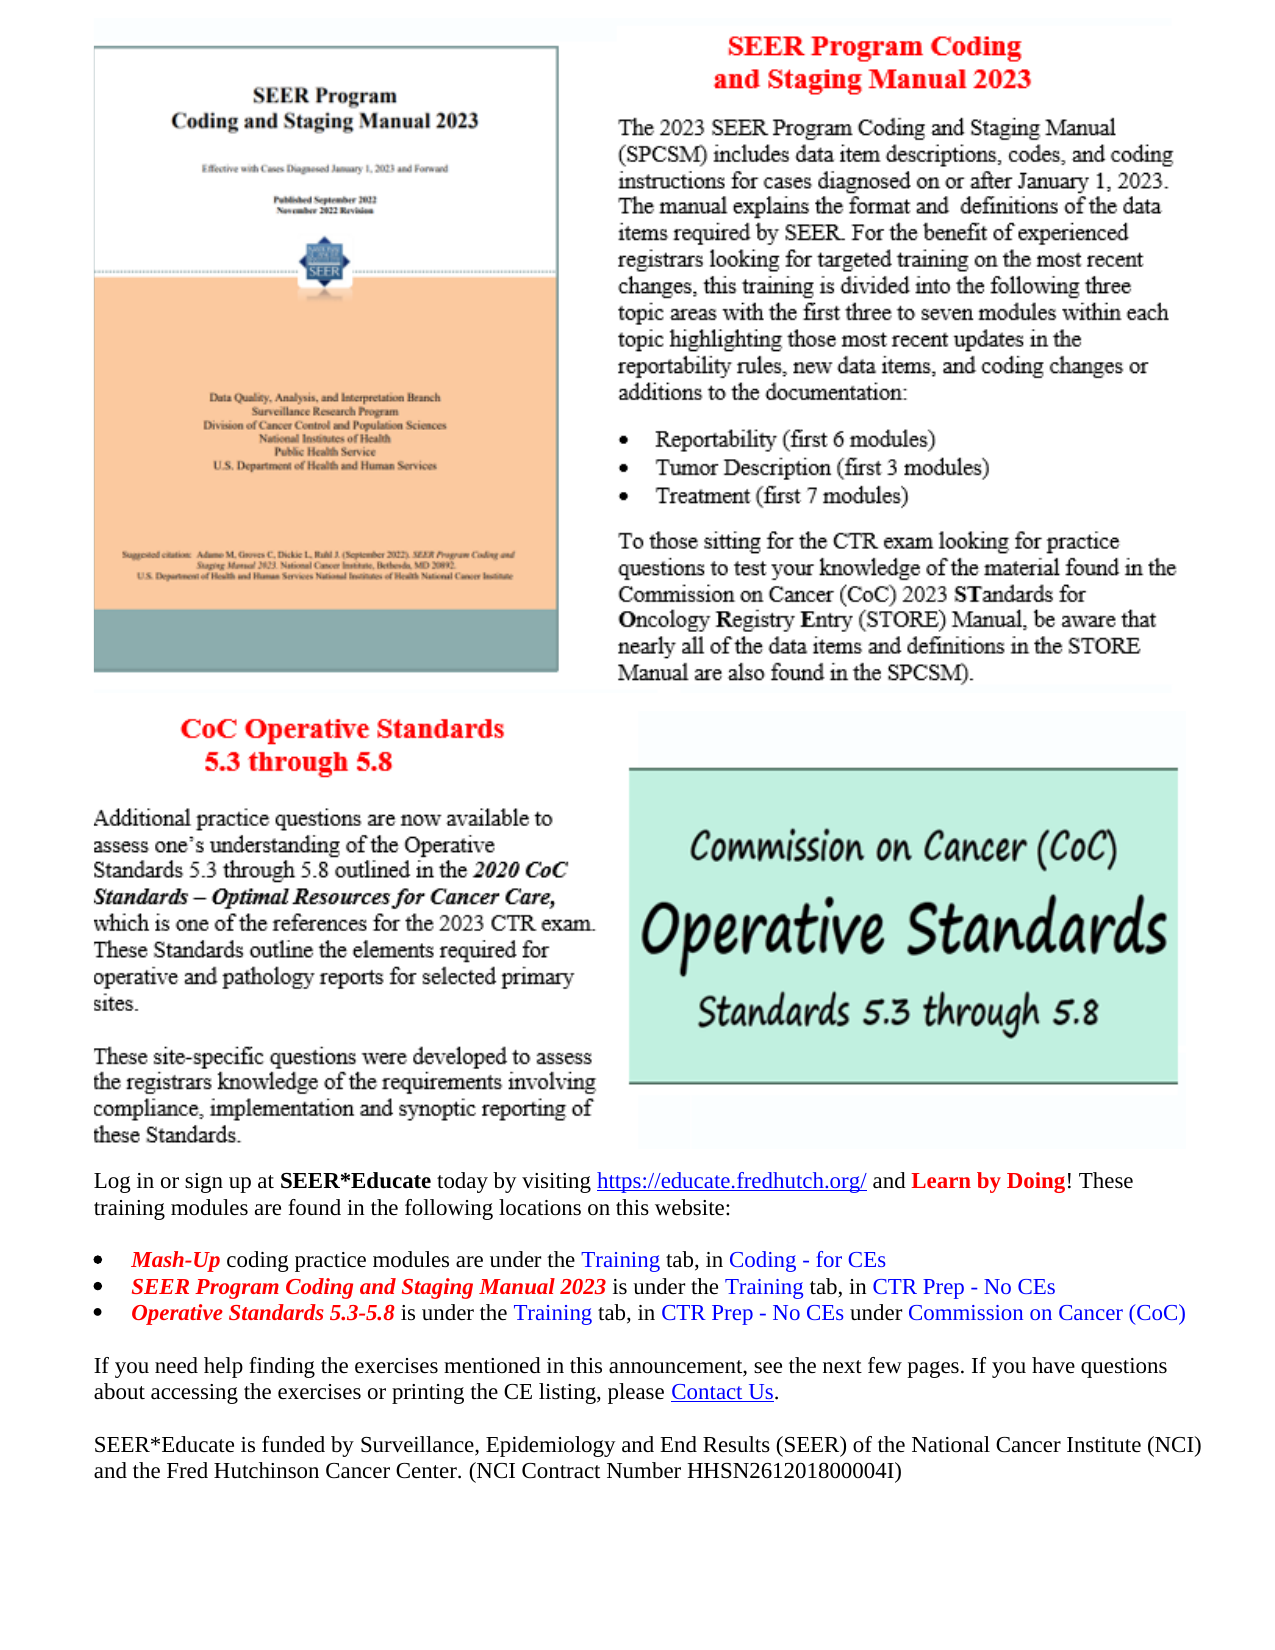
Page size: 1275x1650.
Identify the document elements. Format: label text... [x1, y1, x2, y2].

picture [93, 18, 1183, 693]
text If you need help finding the exercises mentioned in this announcement, see the next few pages. If you have questions about accessing the exercises or printing the CE listing, please Contact Us. [94, 1352, 1209, 1404]
list Operative Standards 5.3-5.8 is under the Training tab, in CTR Prep - No CEs under Commission on Cancer (CoC) [94, 1299, 1209, 1325]
picture [93, 711, 1186, 1149]
list Mash-Up coding practice modules are under the Training tab, in Coding - for CEs [94, 1246, 1209, 1273]
list SEER Program Coding and Staging Manual 2023 is under the Training tab, in CTR Prep - No CEs [94, 1273, 1209, 1299]
text Log in or sign up at SEER*Educate today by visiting https://educate.fredhutch.org/ and Learn by Doing! These training modules are found in the following locations on this website: [94, 1167, 1209, 1220]
text SEER*Educate is funded by Surveillance, Epidemiology and End Results (SEER) of the National Cancer Institute (NCI) and the Fred Hutchinson Cancer Center. (NCI Contract Number HHSN261201800004I) [94, 1431, 1209, 1483]
